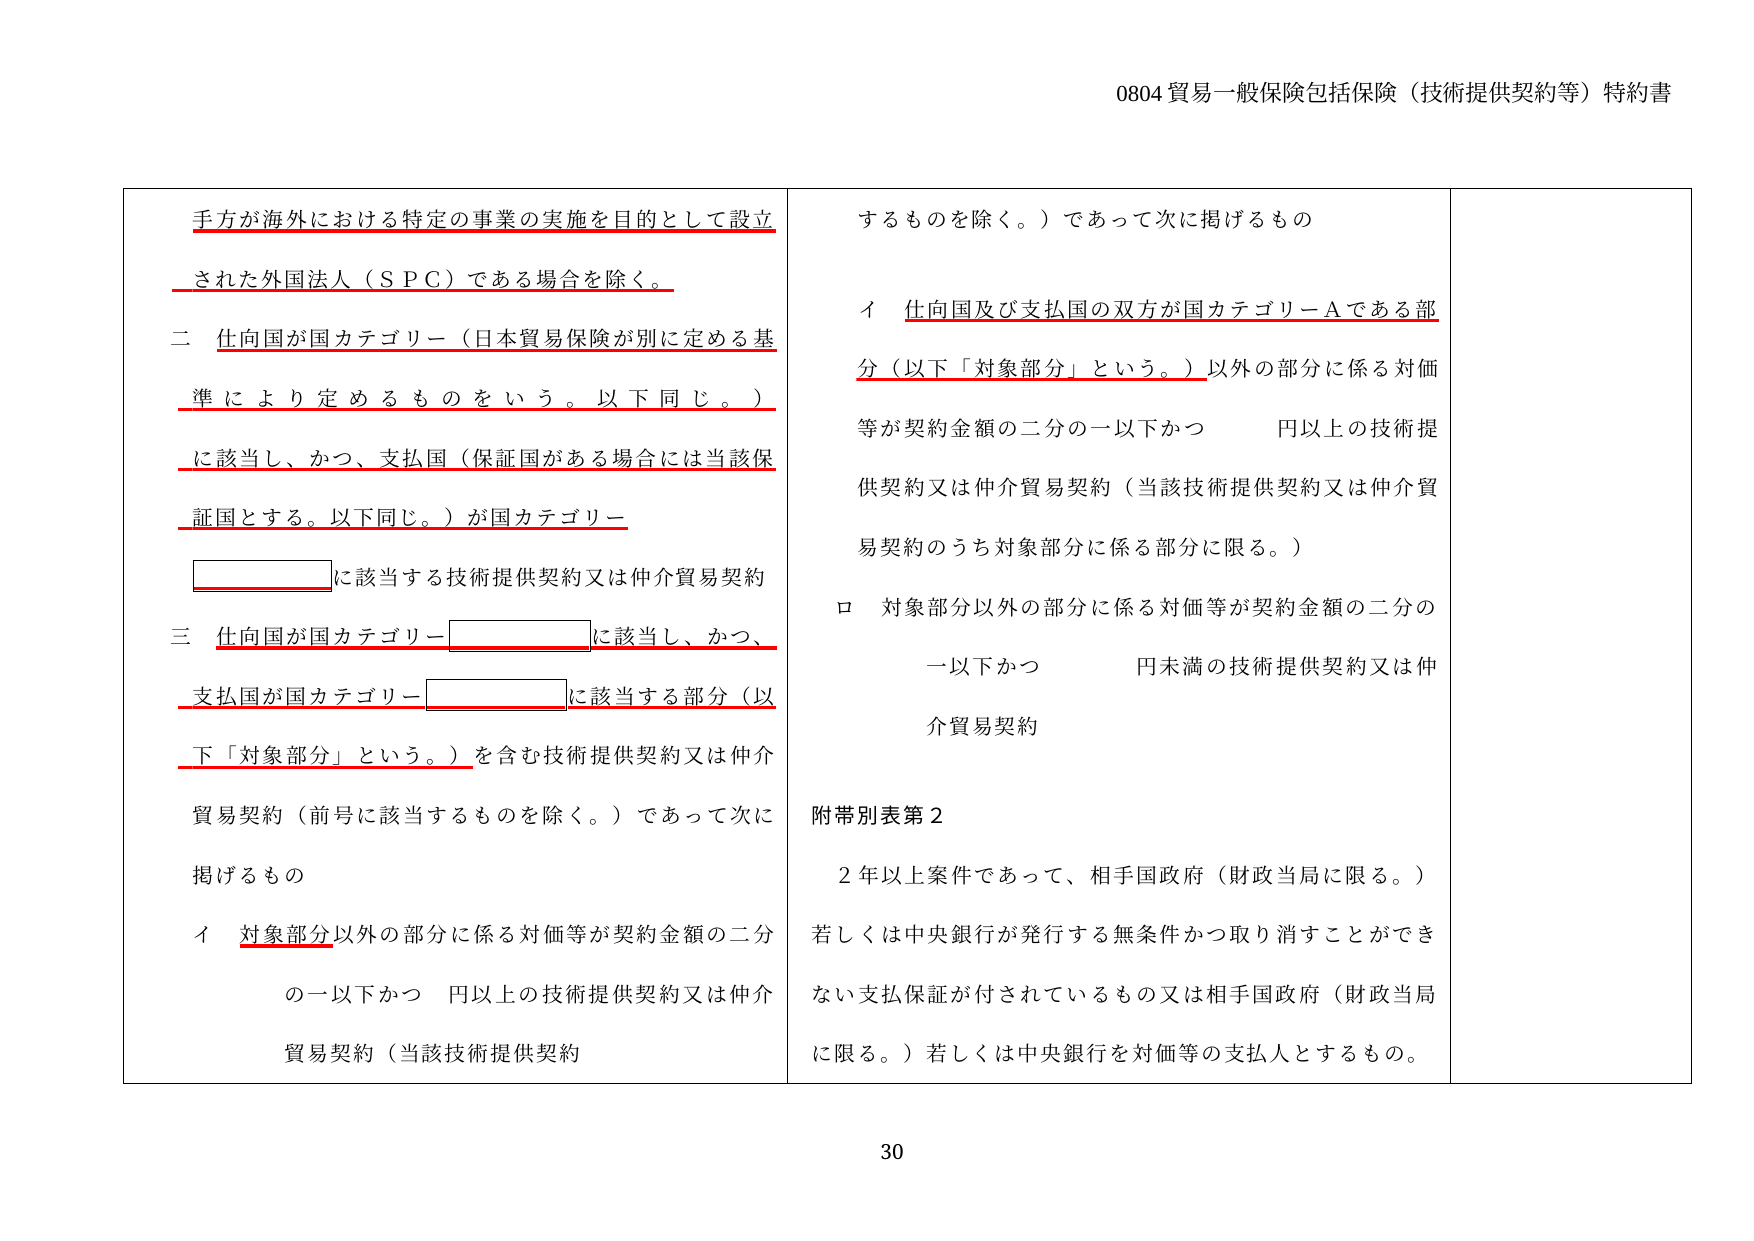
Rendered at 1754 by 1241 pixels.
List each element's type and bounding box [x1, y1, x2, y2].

table_cell [124, 189, 787, 1083]
table_cell [788, 189, 1450, 1083]
table_cell [1451, 189, 1691, 1083]
